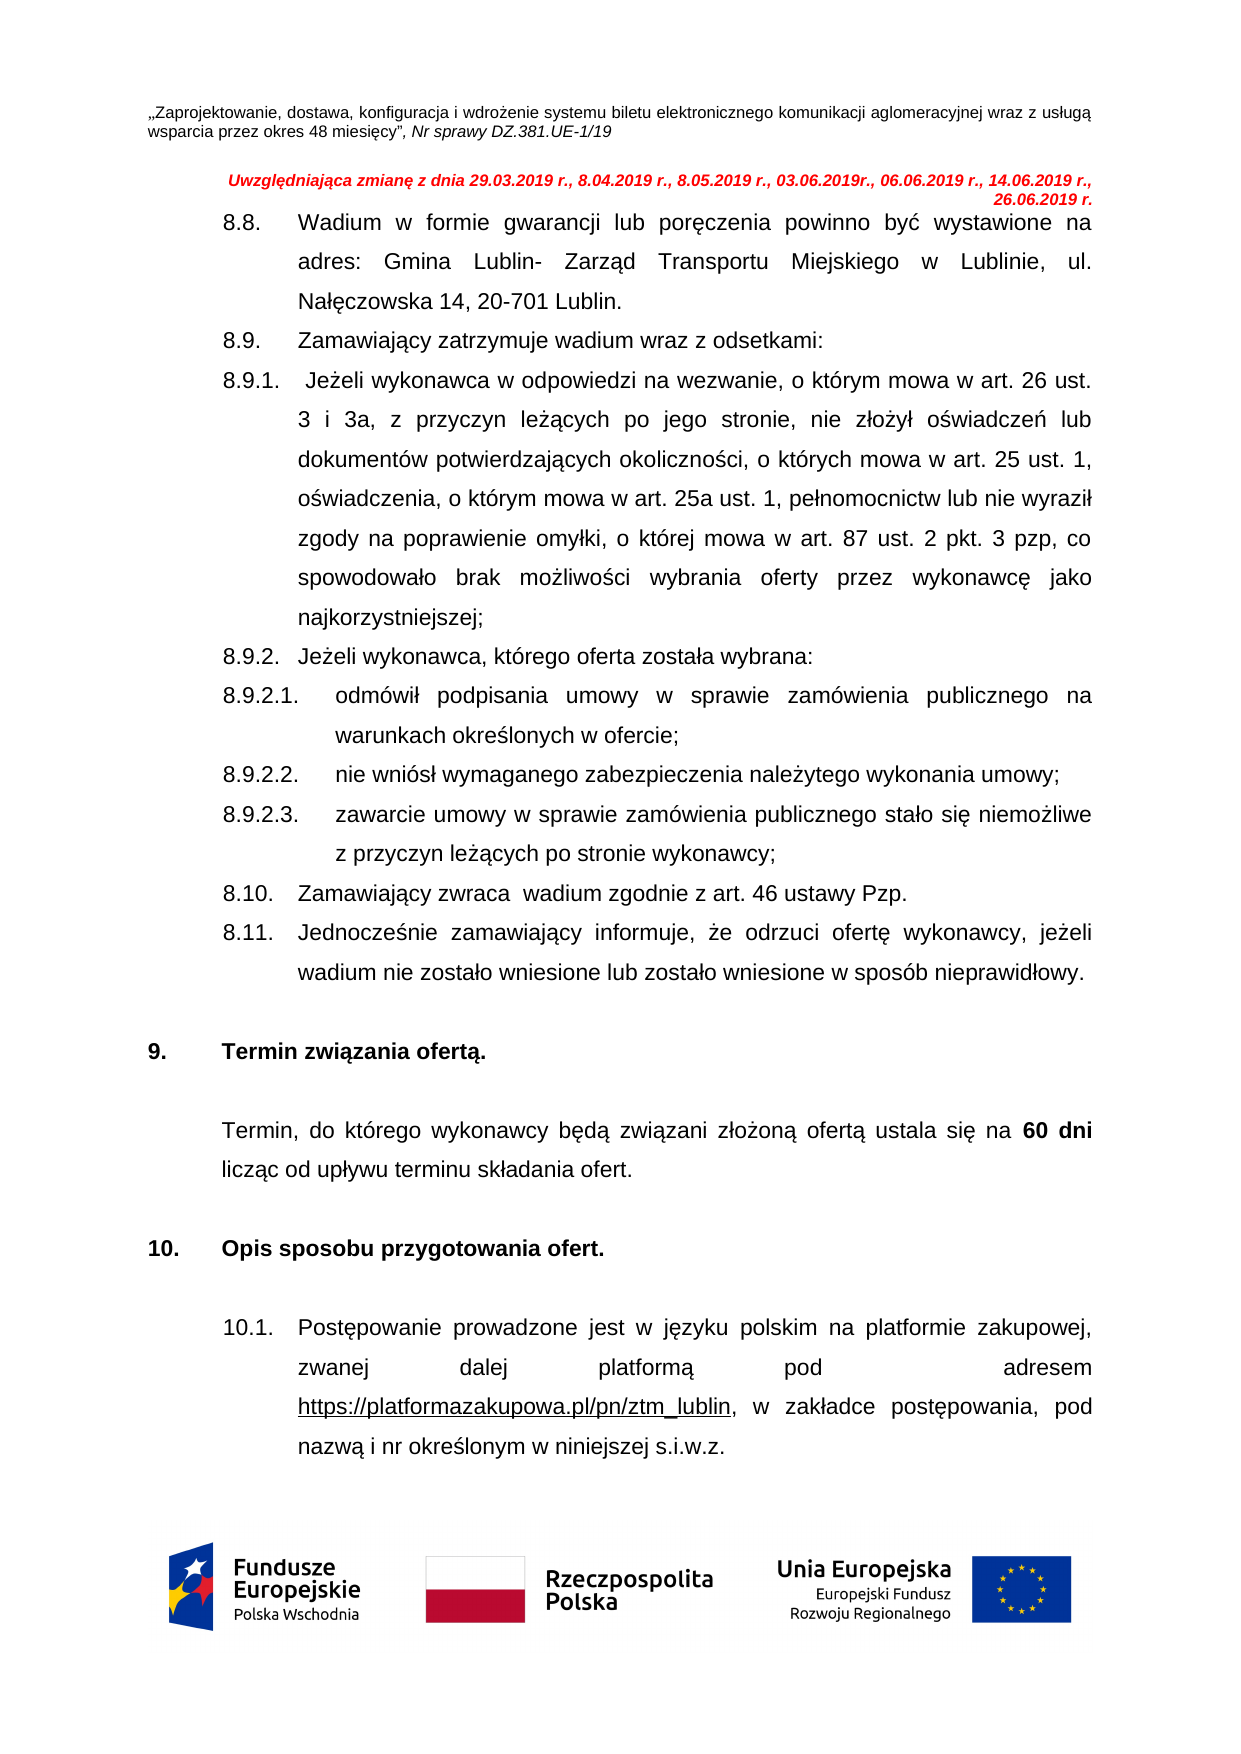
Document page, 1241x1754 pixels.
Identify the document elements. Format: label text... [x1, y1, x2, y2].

list Jeżeli wykonawca, którego oferta została wybrana: [223, 643, 1093, 669]
list odmówił podpisania umowy w sprawie zamówienia publicznego na warunkach określonych w ofercie; [223, 682, 1093, 748]
list Termin związania ofertą. [148, 1038, 1093, 1064]
list Postępowanie prowadzone jest w języku polskim na platformie zakupowej, zwanej dalej platformą pod adresem https://platformazakupowa.pl/pn/ztm_lublin, w zakładce postępowania, pod nazwą i nr określonym w niniejszej s.i.w.z. [223, 1314, 1093, 1459]
list Wadium w formie gwarancji lub poręczenia powinno być wystawione na adres: Gmina Lublin- Zarząd Transportu Miejskiego w Lublinie, ul. Nałęczowska 14, 20-701 Lublin. [223, 209, 1093, 314]
list nie wniósł wymaganego zabezpieczenia należytego wykonania umowy; [223, 761, 1093, 788]
list Termin, do którego wykonawcy będą związani złożoną ofertą ustala się na 60 dni licząc od upływu terminu składania ofert. [221, 1117, 1093, 1183]
list Jednocześnie zamawiający informuje, że odrzuci ofertę wykonawcy, jeżeli wadium nie zostało wniesione lub zostało wniesione w sposób nieprawidłowy. [223, 919, 1093, 985]
picture [147, 1520, 1093, 1653]
list Jeżeli wykonawca w odpowiedzi na wezwanie, o którym mowa w art. 26 ust. 3 i 3a, z przyczyn leżących po jego stronie, nie złożył oświadczeń lub dokumentów potwierdzających okoliczności, o których mowa w art. 25 ust. 1, oświadczenia, o którym mowa w art. 25a ust. 1, pełnomocnictw lub nie wyraził zgody na poprawienie omyłki, o której mowa w art. 87 ust. 2 pkt. 3 pzp, co spowodowało brak możliwości wybrania oferty przez wykonawcę jako najkorzystniejszej; [223, 367, 1093, 630]
list Zamawiający zwraca wadium zgodnie z art. 46 ustawy Pzp. [223, 880, 1093, 906]
list Zamawiający zatrzymuje wadium wraz z odsetkami: [223, 327, 1093, 353]
list zawarcie umowy w sprawie zamówienia publicznego stało się niemożliwe z przyczyn leżących po stronie wykonawcy; [223, 801, 1093, 867]
list Opis sposobu przygotowania ofert. [148, 1235, 1093, 1262]
